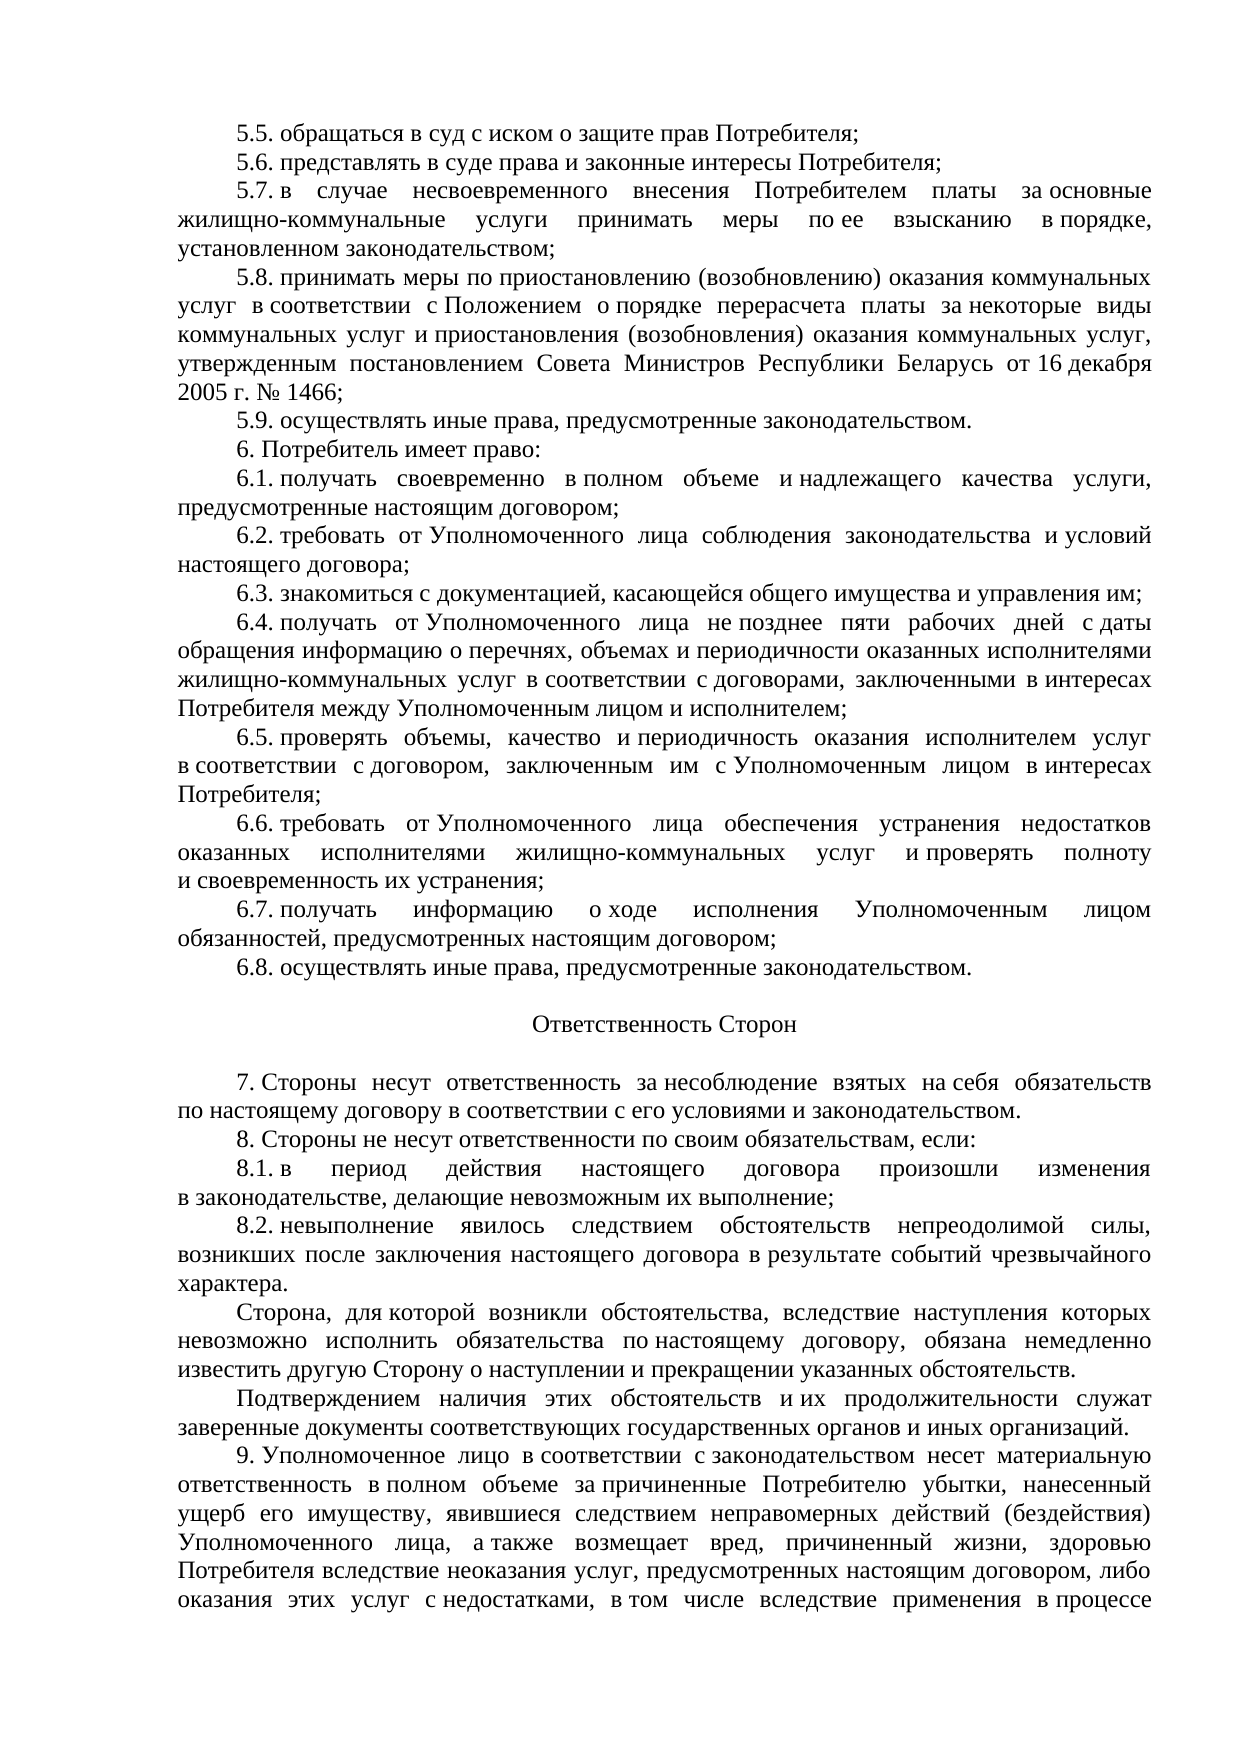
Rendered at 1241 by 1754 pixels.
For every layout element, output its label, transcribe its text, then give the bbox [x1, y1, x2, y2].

text Сторона, для которой возникли обстоятельства, вследствие наступления которых невозможно исполнить обязательства по настоящему договору, обязана немедленно известить другую Сторону о наступлении и прекращении указанных обстоятельств. [177, 1297, 1152, 1383]
text 5.5. обращаться в суд с иском о защите прав Потребителя; [177, 118, 1152, 147]
text Подтверждением наличия этих обстоятельств и их продолжительности служат заверенные документы соответствующих государственных органов и иных организаций. [177, 1383, 1152, 1441]
text 8.2. невыполнение явилось следствием обстоятельств непреодолимой силы, возникших после заключения настоящего договора в результате событий чрезвычайного характера. [177, 1211, 1152, 1297]
text 5.7. в случае несвоевременного внесения Потребителем платы за основные жилищно-коммунальные услуги принимать меры по ее взысканию в порядке, установленном законодательством; [177, 176, 1152, 262]
text 6.3. знакомиться с документацией, касающейся общего имущества и управления им; [177, 578, 1152, 607]
text Ответственность Сторон [177, 1009, 1152, 1038]
text 6.1. получать своевременно в полном объеме и надлежащего качества услуги, предусмотренные настоящим договором; [177, 463, 1152, 521]
text 6.7. получать информацию о ходе исполнения Уполномоченным лицом обязанностей, предусмотренных настоящим договором; [177, 894, 1152, 952]
text 5.6. представлять в суде права и законные интересы Потребителя; [177, 147, 1152, 176]
text 7. Стороны несут ответственность за несоблюдение взятых на себя обязательств по настоящему договору в соответствии с его условиями и законодательством. [177, 1067, 1152, 1124]
text 5.9. осуществлять иные права, предусмотренные законодательством. [177, 406, 1152, 434]
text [177, 1441, 1152, 1613]
text 6.8. осуществлять иные права, предусмотренные законодательством. [177, 952, 1152, 981]
text 5.8. принимать меры по приостановлению (возобновлению) оказания коммунальных услуг в соответствии с Положением о порядке перерасчета платы за некоторые виды коммунальных услуг и приостановления (возобновления) оказания коммунальных услуг, утвержденным постановлением Совета Министров Республики Беларусь от 16 декабря 2005 г. № 1466; [177, 262, 1152, 406]
text 6. Потребитель имеет право: [177, 434, 1152, 463]
text 6.2. требовать от Уполномоченного лица соблюдения законодательства и условий настоящего договора; [177, 521, 1152, 578]
text 8. Стороны не несут ответственности по своим обязательствам, если: [177, 1124, 1152, 1153]
text 8.1. в период действия настоящего договора произошли изменения в законодательстве, делающие невозможным их выполнение; [177, 1153, 1152, 1211]
text 6.4. получать от Уполномоченного лица не позднее пяти рабочих дней с даты обращения информацию о перечнях, объемах и периодичности оказанных исполнителями жилищно-коммунальных услуг в соответствии с договорами, заключенными в интересах Потребителя между Уполномоченным лицом и исполнителем; [177, 607, 1152, 722]
text 6.6. требовать от Уполномоченного лица обеспечения устранения недостатков оказанных исполнителями жилищно-коммунальных услуг и проверять полноту и своевременность их устранения; [177, 808, 1152, 894]
text 6.5. проверять объемы, качество и периодичность оказания исполнителем услуг в соответствии с договором, заключенным им с Уполномоченным лицом в интересах Потребителя; [177, 722, 1152, 808]
